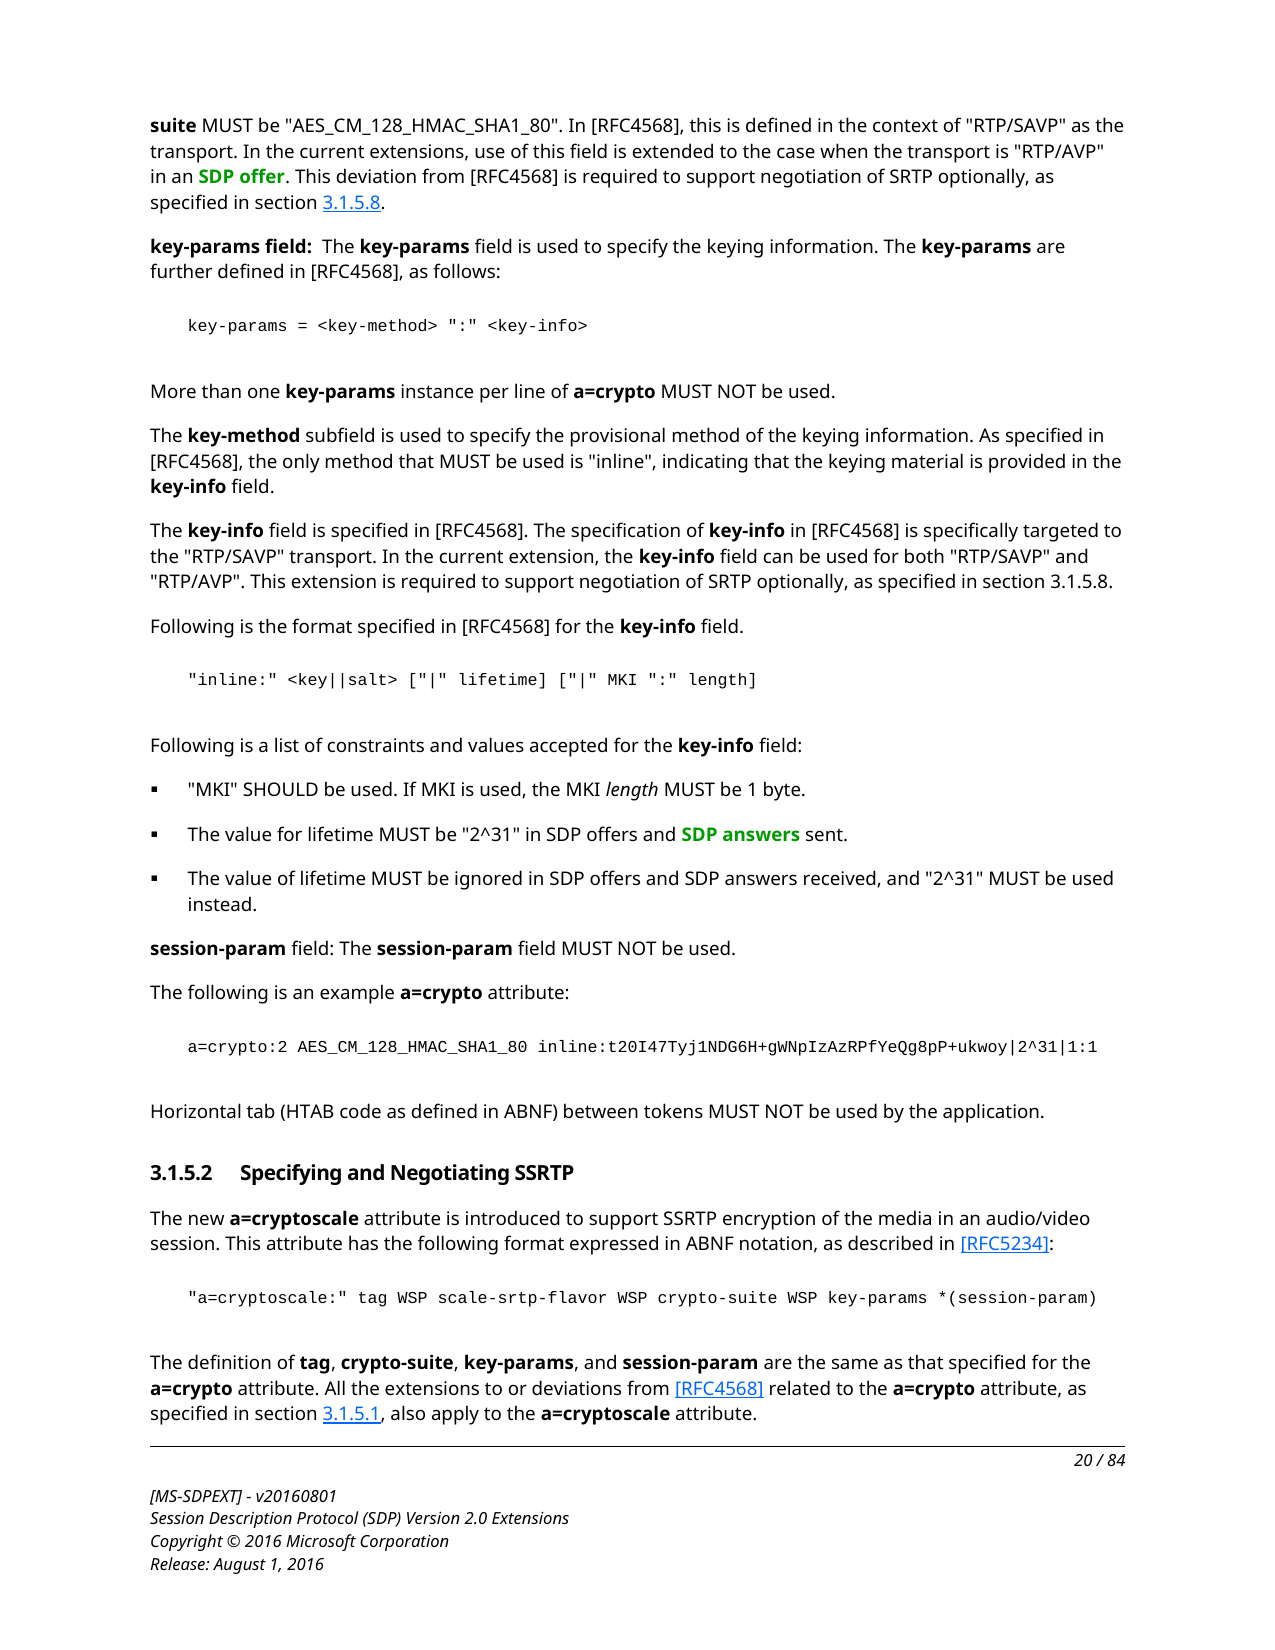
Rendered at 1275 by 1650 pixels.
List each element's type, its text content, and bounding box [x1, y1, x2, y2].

text key-params field: The key-params field is used to specify the keying information. The key-params are further defined in [RFC4568], as follows: [150, 233, 1125, 284]
text The new a=cryptoscale attribute is introduced to support SSRTP encryption of the media in an audio/video session. This attribute has the following format expressed in ABNF notation, as described in [RFC5234]: [150, 1205, 1125, 1256]
text session-param field: The session-param field MUST NOT be used. [150, 935, 1125, 961]
list "inline:" <key||salt> ["|" lifetime] ["|" MKI ":" length] [175, 664, 1137, 701]
list "a=cryptoscale:" tag WSP scale-srtp-flavor WSP crypto-suite WSP key-params *(session-param) [175, 1281, 1137, 1318]
list key-params = <key-method> ":" <key-info> [175, 309, 1137, 347]
text Horizontal tab (HTAB code as defined in ABNF) between tokens MUST NOT be used by the application. [150, 1099, 1125, 1124]
text The following is an example a=crypto attribute: [150, 979, 1125, 1005]
list "MKI" SHOULD be used. If MKI is used, the MKI length MUST be 1 byte. [150, 777, 1125, 802]
subtitle Specifying and Negotiating SSRTP [150, 1158, 1125, 1186]
text The key-info field is specified in [RFC4568]. The specification of key-info in [RFC4568] is specifically targeted to the "RTP/SAVP" transport. In the current extension, the key-info field can be used for both "RTP/SAVP" and "RTP/AVP". This extension is required to support negotiation of SRTP optionally, as specified in section 3.1.5.8. [150, 518, 1125, 594]
list The value of lifetime MUST be ignored in SDP offers and SDP answers received, and "2^31" MUST be used instead. [150, 865, 1125, 916]
text More than one key-params instance per line of a=crypto MUST NOT be used. [150, 378, 1125, 404]
text The key-method subfield is used to specify the provisional method of the keying information. As specified in [RFC4568], the only method that MUST be used is "inline", indicating that the keying material is provided in the key-info field. [150, 422, 1125, 499]
text Following is the format specified in [RFC4568] for the key-info field. [150, 613, 1125, 639]
list a=crypto:2 AES_CM_128_HMAC_SHA1_80 inline:t20I47Tyj1NDG6H+gWNpIzAzRPfYeQg8pP+ukwoy|2^31|1:1 [175, 1030, 1137, 1067]
list The value for lifetime MUST be "2^31" in SDP offers and SDP answers sent. [150, 821, 1125, 847]
text The definition of tag, crypto-suite, key-params, and session-param are the same as that specified for the a=crypto attribute. All the extensions to or deviations from [RFC4568] related to the a=crypto attribute, as specified in section 3.1.5.1, also apply to the a=cryptoscale attribute. [150, 1350, 1125, 1426]
text Following is a list of constraints and values accepted for the key-info field: [150, 732, 1125, 758]
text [150, 112, 1125, 214]
